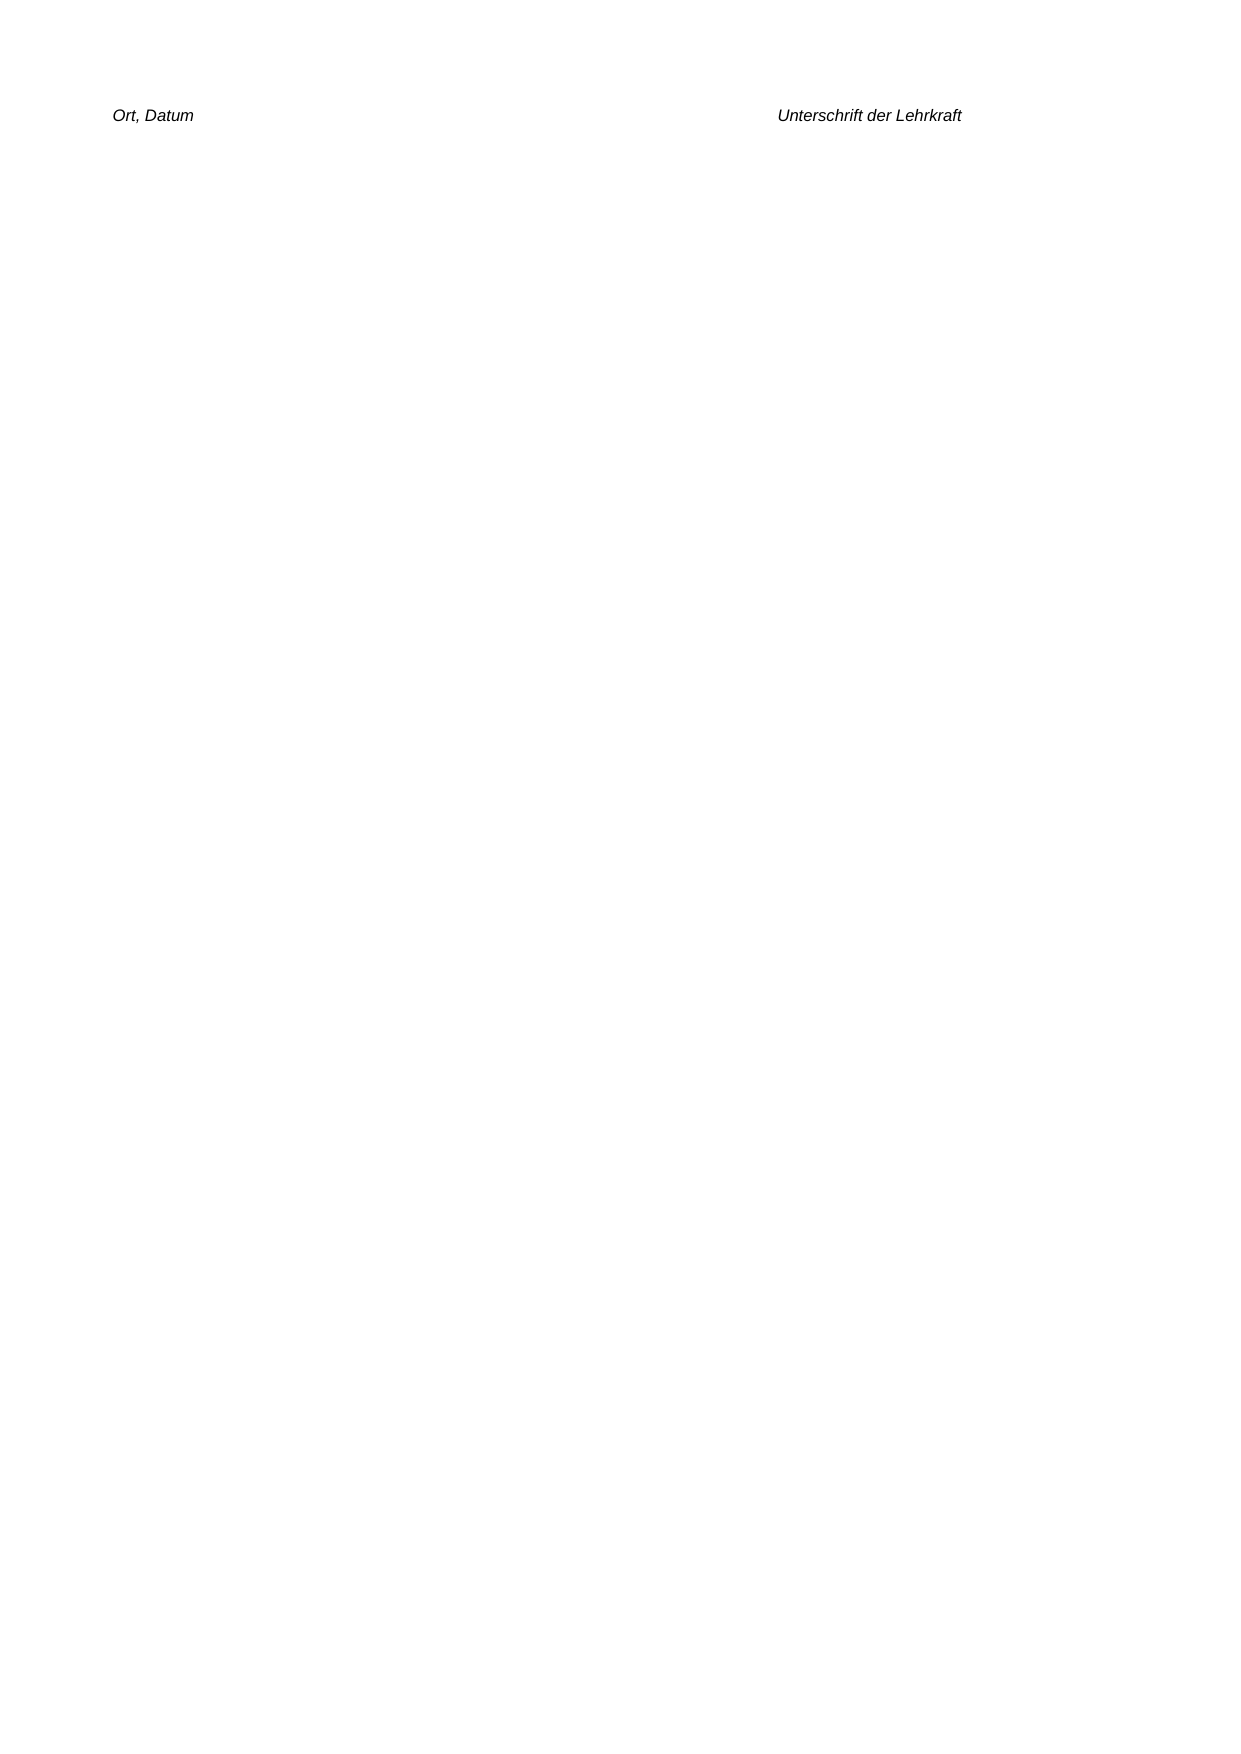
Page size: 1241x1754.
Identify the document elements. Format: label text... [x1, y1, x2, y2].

text Ort, Datum Unterschrift der Lehrkraft [112, 106, 1128, 125]
